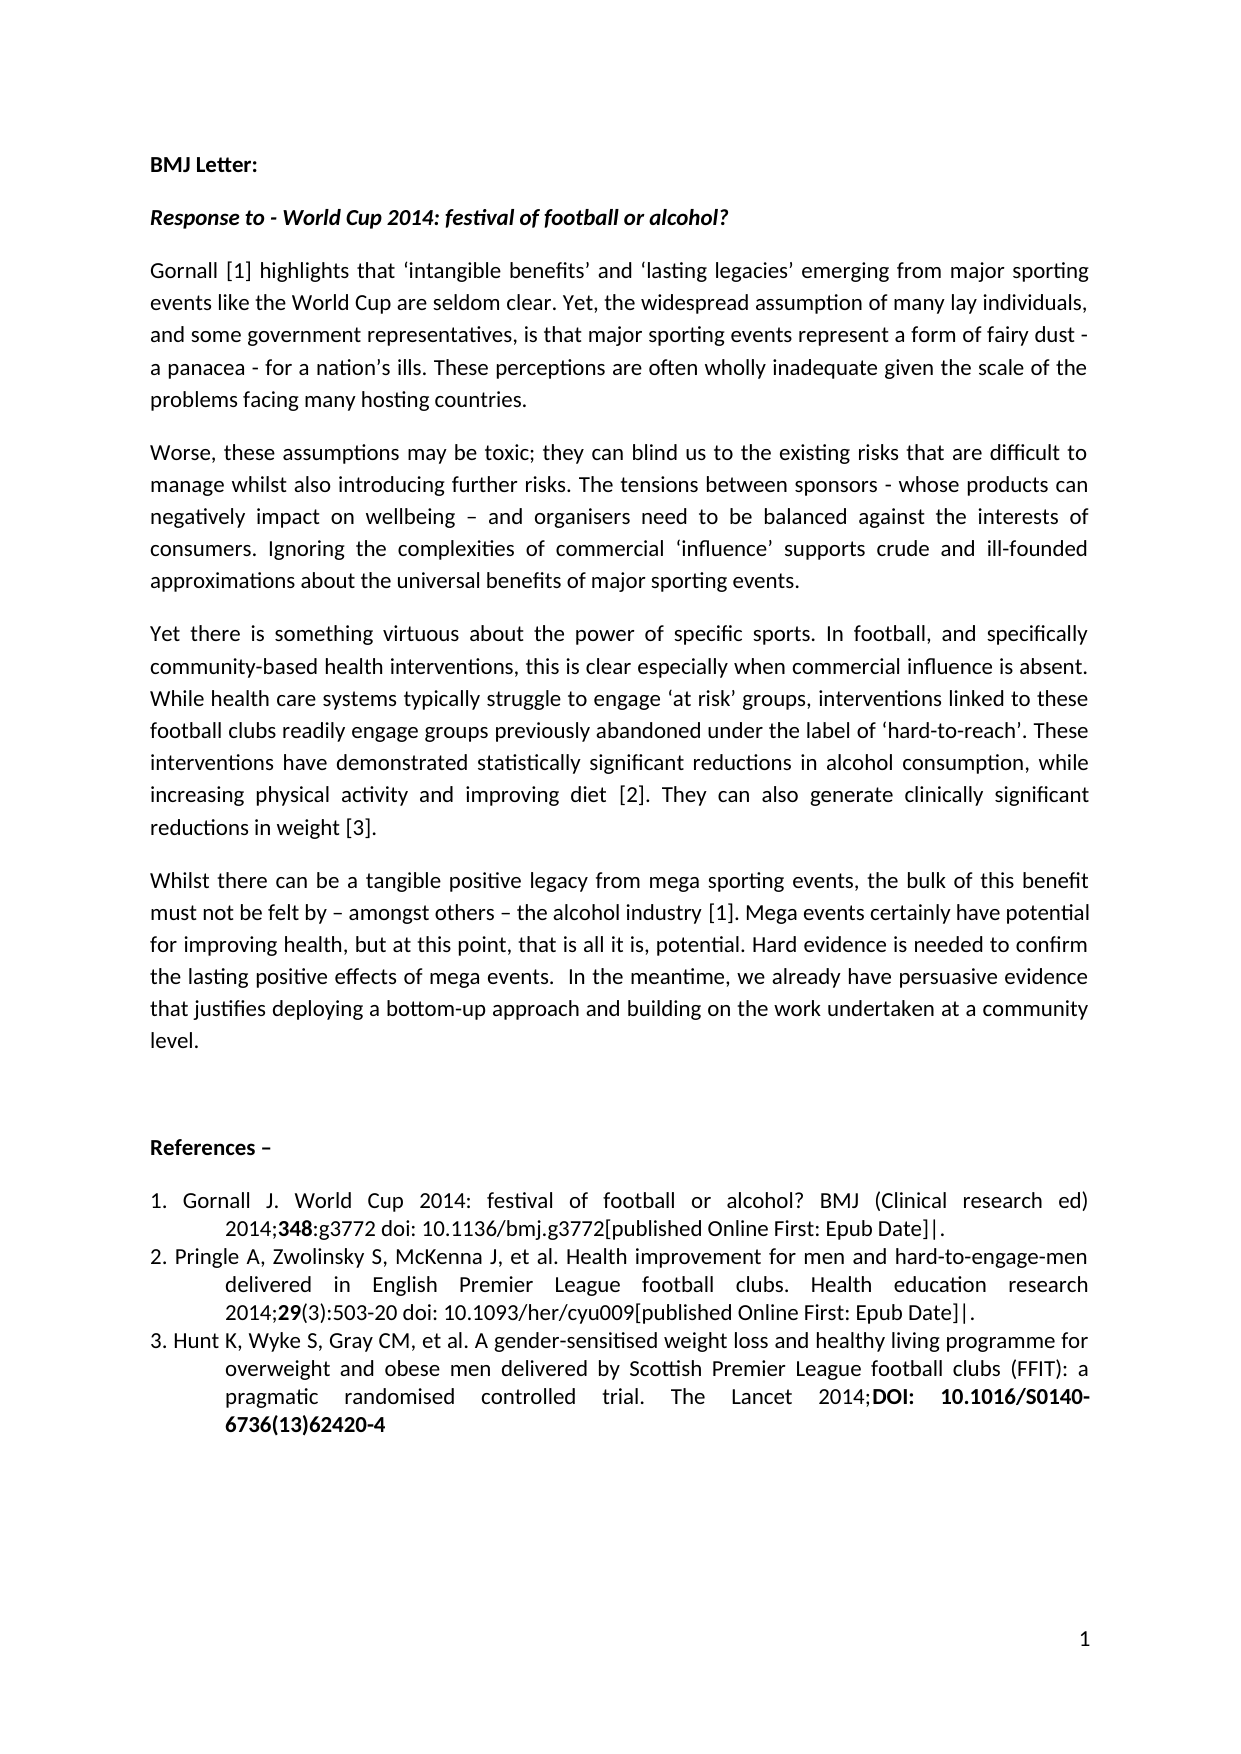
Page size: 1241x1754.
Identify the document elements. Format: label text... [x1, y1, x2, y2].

text Gornall [1] highlights that ‘intangible benefits’ and ‘lasting legacies’ emerging from major sporting events like the World Cup are seldom clear. Yet, the widespread assumption of many lay individuals, and some government representatives, is that major sporting events represent a form of fairy dust - a panacea - for a nation’s ills. These perceptions are often wholly inadequate given the scale of the problems facing many hosting countries. [150, 256, 1090, 413]
text References – [150, 1133, 1090, 1161]
text 3. Hunt K, Wyke S, Gray CM, et al. A gender-sensitised weight loss and healthy living programme for overweight and obese men delivered by Scottish Premier League football clubs (FFIT): a pragmatic randomised controlled trial. The Lancet 2014;DOI: 10.1016/S0140-6736(13)62420-4 [150, 1326, 1090, 1438]
text 1. Gornall J. World Cup 2014: festival of football or alcohol? BMJ (Clinical research ed) 2014;348:g3772 doi: 10.1136/bmj.g3772[published Online First: Epub Date]|. [150, 1186, 1090, 1242]
text BMJ Letter: [150, 150, 1090, 178]
text Worse, these assumptions may be toxic; they can blind us to the existing risks that are difficult to manage whilst also introducing further risks. The tensions between sponsors - whose products can negatively impact on wellbeing – and organisers need to be balanced against the interests of consumers. Ignoring the complexities of commercial ‘influence’ supports crude and ill-founded approximations about the universal benefits of major sporting events. [150, 438, 1090, 594]
text 2. Pringle A, Zwolinsky S, McKenna J, et al. Health improvement for men and hard-to-engage-men delivered in English Premier League football clubs. Health education research 2014;29(3):503-20 doi: 10.1093/her/cyu009[published Online First: Epub Date]|. [150, 1242, 1090, 1326]
text Yet there is something virtuous about the power of specific sports. In football, and specifically community-based health interventions, this is clear especially when commercial influence is absent. While health care systems typically struggle to engage ‘at risk’ groups, interventions linked to these football clubs readily engage groups previously abandoned under the label of ‘hard-to-reach’. These interventions have demonstrated statistically significant reductions in alcohol consumption, while increasing physical activity and improving diet [2]. They can also generate clinically significant reductions in weight [3]. [150, 619, 1090, 841]
text Response to - World Cup 2014: festival of football or alcohol? [150, 203, 1090, 231]
text Whilst there can be a tangible positive legacy from mega sporting events, the bulk of this benefit must not be felt by – amongst others – the alcohol industry [1]. Mega events certainly have potential for improving health, but at this point, that is all it is, potential. Hard evidence is needed to confirm the lasting positive effects of mega events. In the meantime, we already have persuasive evidence that justifies deploying a bottom-up approach and building on the work undertaken at a community level. [150, 866, 1090, 1055]
